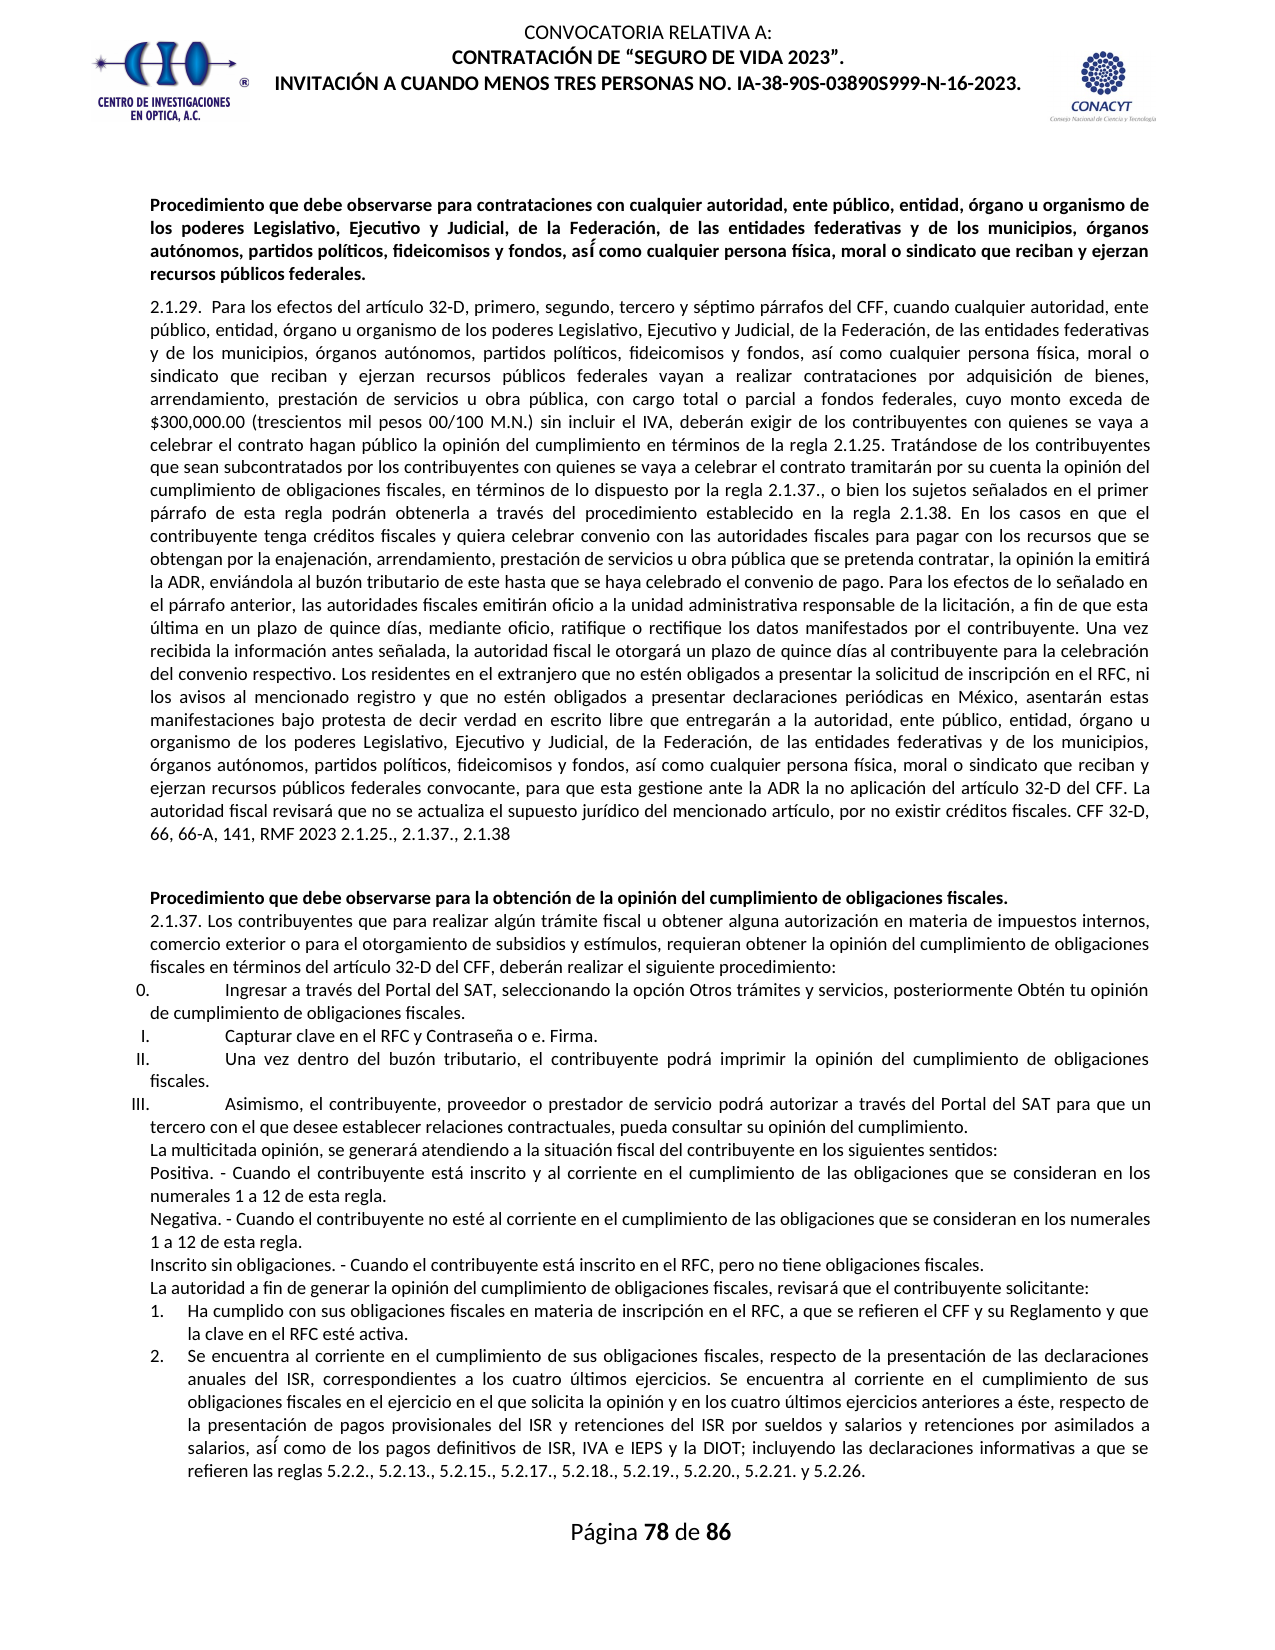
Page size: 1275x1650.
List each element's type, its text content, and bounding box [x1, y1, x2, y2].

text Procedimiento que debe observarse para contrataciones con cualquier autoridad, ente público, entidad, órgano u organismo de los poderes Legislativo, Ejecutivo y Judicial, de la Federación, de las entidades federativas y de los municipios, órganos autónomos, partidos políticos, fideicomisos y fondos, así́ como cualquier persona física, moral o sindicato que reciban y ejerzan recursos públicos federales. [150, 193, 1152, 285]
picture [91, 40, 249, 122]
text Procedimiento que debe observarse para la obtención de la opinión del cumplimiento de obligaciones fiscales. [150, 886, 1152, 909]
list Se encuentra al corriente en el cumplimiento de sus obligaciones fiscales, respecto de la presentación de las declaraciones anuales del ISR, correspondientes a los cuatro últimos ejercicios. Se encuentra al corriente en el cumplimiento de sus obligaciones fiscales en el ejercicio en el que solicita la opinión y en los cuatro últimos ejercicios anteriores a éste, respecto de la presentación de pagos provisionales del ISR y retenciones del ISR por sueldos y salarios y retenciones por asimilados a salarios, así́ como de los pagos definitivos de ISR, IVA e IEPS y la DIOT; incluyendo las declaraciones informativas a que se refieren las reglas 5.2.2., 5.2.13., 5.2.15., 5.2.17., 5.2.18., 5.2.19., 5.2.20., 5.2.21. y 5.2.26. [150, 1344, 1152, 1482]
text 2.1.29. Para los efectos del artículo 32-D, primero, segundo, tercero y séptimo párrafos del CFF, cuando cualquier autoridad, ente público, entidad, órgano u organismo de los poderes Legislativo, Ejecutivo y Judicial, de la Federación, de las entidades federativas y de los municipios, órganos autónomos, partidos políticos, fideicomisos y fondos, así como cualquier persona física, moral o sindicato que reciban y ejerzan recursos públicos federales vayan a realizar contrataciones por adquisición de bienes, arrendamiento, prestación de servicios u obra pública, con cargo total o parcial a fondos federales, cuyo monto exceda de $300,000.00 (trescientos mil pesos 00/100 M.N.) sin incluir el IVA, deberán exigir de los contribuyentes con quienes se vaya a celebrar el contrato hagan público la opinión del cumplimiento en términos de la regla 2.1.25. Tratándose de los contribuyentes que sean subcontratados por los contribuyentes con quienes se vaya a celebrar el contrato tramitarán por su cuenta la opinión del cumplimiento de obligaciones fiscales, en términos de lo dispuesto por la regla 2.1.37., o bien los sujetos señalados en el primer párrafo de esta regla podrán obtenerla a través del procedimiento establecido en la regla 2.1.38. En los casos en que el contribuyente tenga créditos fiscales y quiera celebrar convenio con las autoridades fiscales para pagar con los recursos que se obtengan por la enajenación, arrendamiento, prestación de servicios u obra pública que se pretenda contratar, la opinión la emitirá la ADR, enviándola al buzón tributario de este hasta que se haya celebrado el convenio de pago. Para los efectos de lo señalado en el párrafo anterior, las autoridades fiscales emitirán oficio a la unidad administrativa responsable de la licitación, a fin de que esta última en un plazo de quince días, mediante oficio, ratifique o rectifique los datos manifestados por el contribuyente. Una vez recibida la información antes señalada, la autoridad fiscal le otorgará un plazo de quince días al contribuyente para la celebración del convenio respectivo. Los residentes en el extranjero que no estén obligados a presentar la solicitud de inscripción en el RFC, ni los avisos al mencionado registro y que no estén obligados a presentar declaraciones periódicas en México, asentarán estas manifestaciones bajo protesta de decir verdad en escrito libre que entregarán a la autoridad, ente público, entidad, órgano u organismo de los poderes Legislativo, Ejecutivo y Judicial, de la Federación, de las entidades federativas y de los municipios, órganos autónomos, partidos políticos, fideicomisos y fondos, así como cualquier persona física, moral o sindicato que reciban y ejerzan recursos públicos federales convocante, para que esta gestione ante la ADR la no aplicación del artículo 32-D del CFF. La autoridad fiscal revisará que no se actualiza el supuesto jurídico del mencionado artículo, por no existir créditos fiscales. CFF 32-D, 66, 66-A, 141, RMF 2023 2.1.25., 2.1.37., 2.1.38 [150, 295, 1152, 845]
picture [1048, 51, 1157, 122]
text Inscrito sin obligaciones. - Cuando el contribuyente está inscrito en el RFC, pero no tiene obligaciones fiscales. [150, 1253, 1152, 1276]
list Capturar clave en el RFC y Contraseña o e. Firma. [150, 1024, 1152, 1047]
list Ha cumplido con sus obligaciones fiscales en materia de inscripción en el RFC, a que se refieren el CFF y su Reglamento y que la clave en el RFC esté activa. [150, 1299, 1152, 1344]
text Negativa. - Cuando el contribuyente no esté al corriente en el cumplimiento de las obligaciones que se consideran en los numerales 1 a 12 de esta regla. [150, 1207, 1152, 1253]
list Asimismo, el contribuyente, proveedor o prestador de servicio podrá autorizar a través del Portal del SAT para que un tercero con el que desee establecer relaciones contractuales, pueda consultar su opinión del cumplimiento. [150, 1092, 1152, 1138]
text La autoridad a fin de generar la opinión del cumplimiento de obligaciones fiscales, revisará que el contribuyente solicitante: [150, 1276, 1152, 1299]
text 2.1.37. Los contribuyentes que para realizar algún trámite fiscal u obtener alguna autorización en materia de impuestos internos, comercio exterior o para el otorgamiento de subsidios y estímulos, requieran obtener la opinión del cumplimiento de obligaciones fiscales en términos del artículo 32-D del CFF, deberán realizar el siguiente procedimiento: [150, 909, 1152, 978]
text Positiva. - Cuando el contribuyente está inscrito y al corriente en el cumplimiento de las obligaciones que se consideran en los numerales 1 a 12 de esta regla. [150, 1161, 1152, 1207]
list Ingresar a través del Portal del SAT, seleccionando la opción Otros trámites y servicios, posteriormente Obtén tu opinión de cumplimiento de obligaciones fiscales. [150, 978, 1152, 1024]
list Una vez dentro del buzón tributario, el contribuyente podrá imprimir la opinión del cumplimiento de obligaciones fiscales. [150, 1047, 1152, 1092]
text La multicitada opinión, se generará atendiendo a la situación fiscal del contribuyente en los siguientes sentidos: [150, 1138, 1152, 1161]
